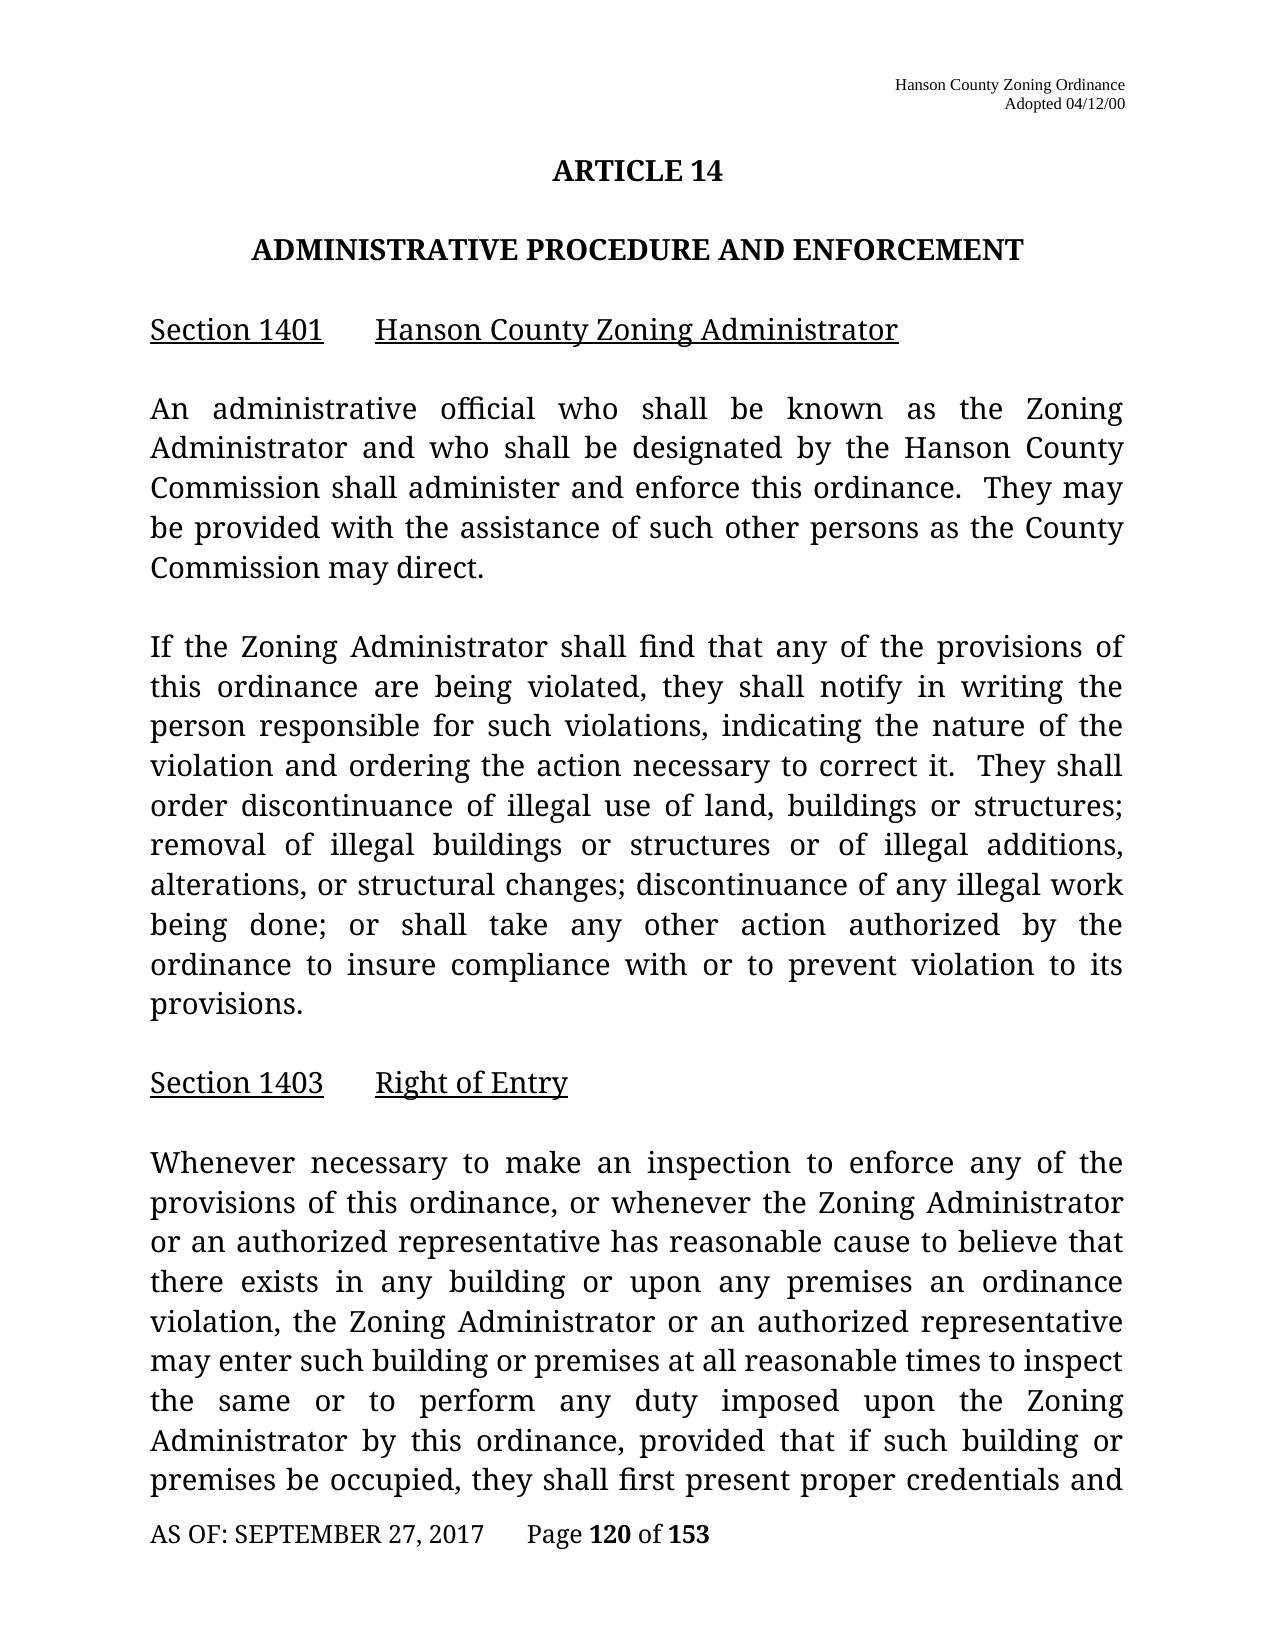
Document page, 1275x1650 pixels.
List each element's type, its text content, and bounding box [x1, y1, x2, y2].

text Section 1403 Right of Entry [150, 1063, 1125, 1102]
text If the Zoning Administrator shall find that any of the provisions of this ordinance are being violated, they shall notify in writing the person responsible for such violations, indicating the nature of the violation and ordering the action necessary to correct it. They shall order discontinuance of illegal use of land, buildings or structures; removal of illegal buildings or structures or of illegal additions, alterations, or structural changes; discontinuance of any illegal work being done; or shall take any other action authorized by the ordinance to insure compliance with or to prevent violation to its provisions. [150, 626, 1125, 1023]
subtitle ADMINISTRATIVE PROCEDURE AND ENFORCEMENT [150, 229, 1125, 269]
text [150, 1142, 1125, 1499]
text An administrative official who shall be known as the Zoning Administrator and who shall be designated by the Hanson County Commission shall administer and enforce this ordinance. They may be provided with the assistance of such other persons as the County Commission may direct. [150, 388, 1125, 587]
text THIS PAGE RESERVED FOR FUTURE USEARTICLE 14 [150, 150, 1125, 190]
text Section 1401 Hanson County Zoning Administrator [150, 309, 1125, 348]
